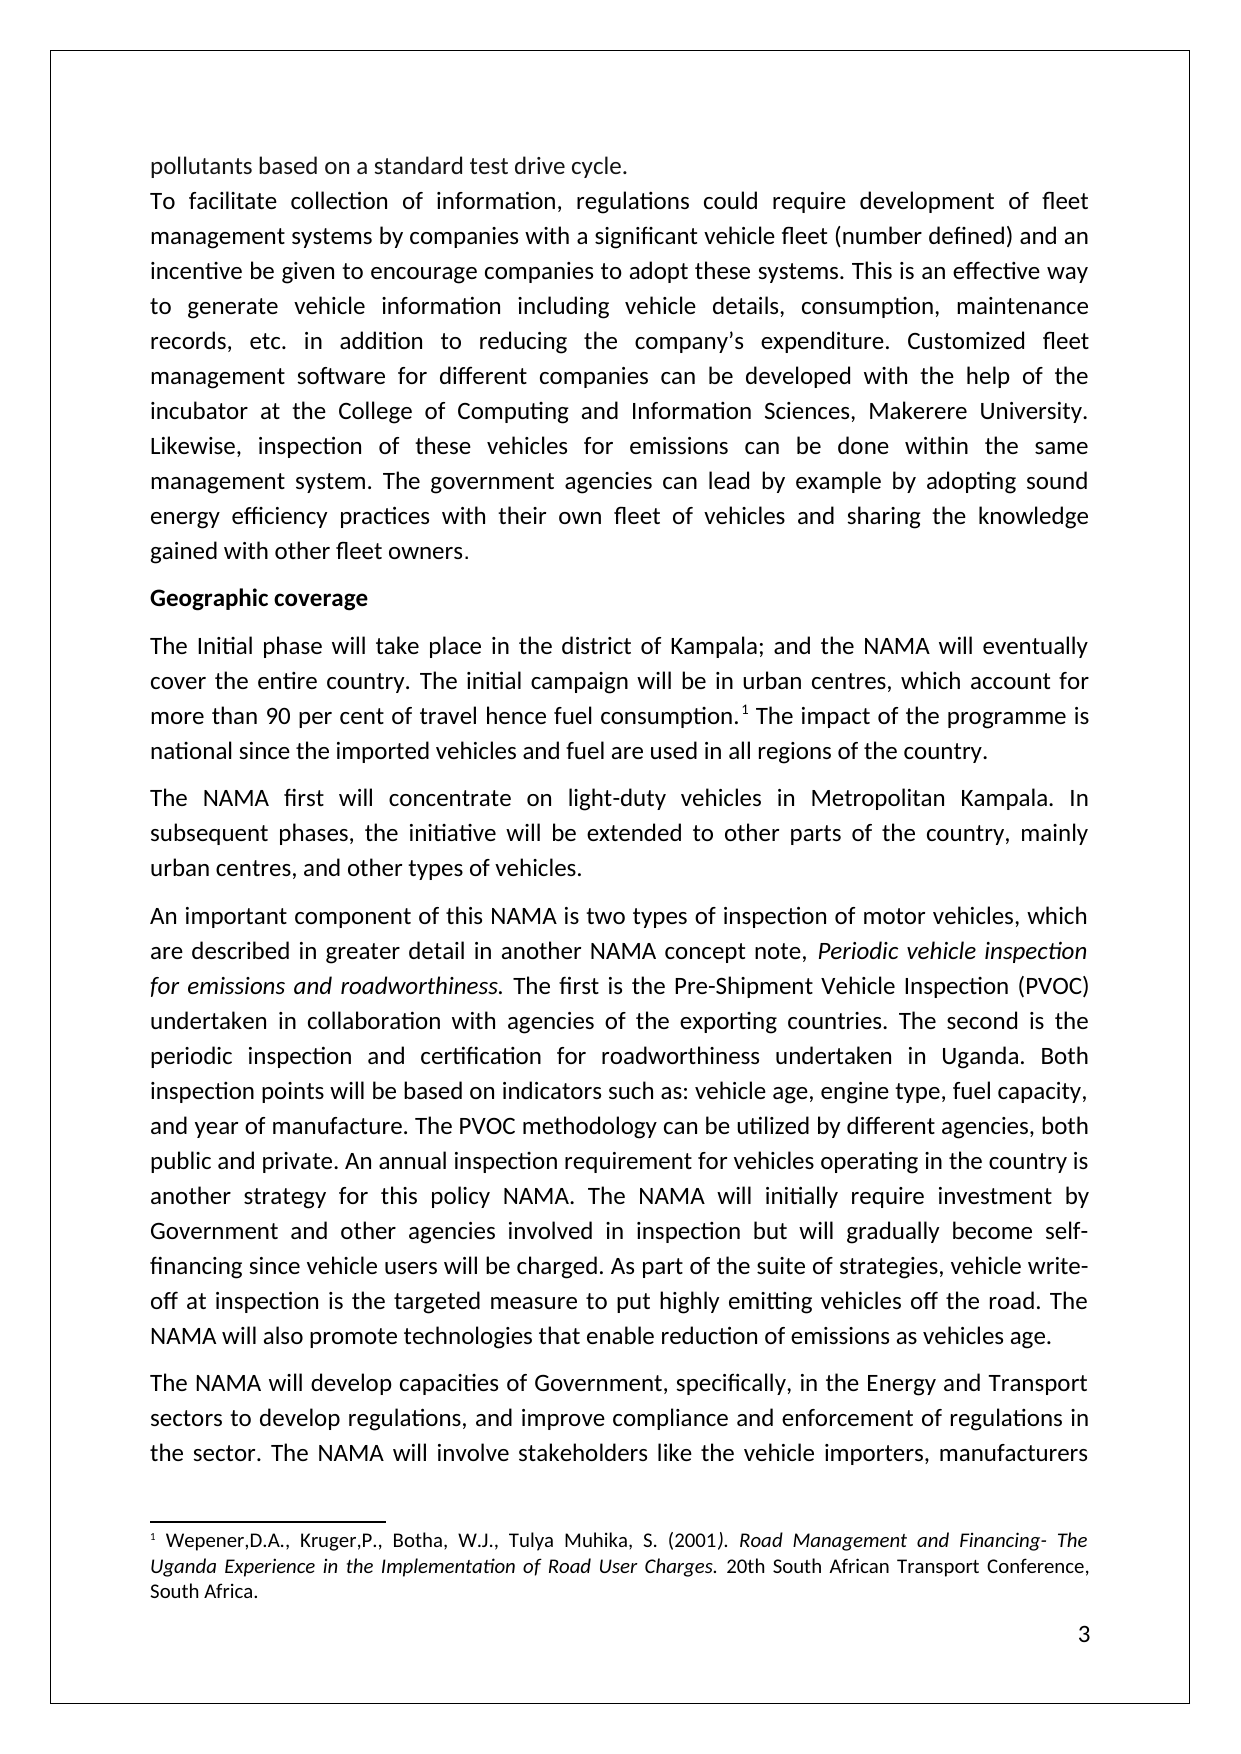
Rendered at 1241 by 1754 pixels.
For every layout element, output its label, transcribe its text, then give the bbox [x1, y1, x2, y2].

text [150, 150, 1090, 181]
text The NAMA first will concentrate on light-duty vehicles in Metropolitan Kampala. In subsequent phases, the initiative will be extended to other parts of the country, mainly urban centres, and other types of vehicles. [150, 782, 1090, 883]
text Geographic coverage [150, 582, 1090, 613]
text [150, 1367, 1090, 1468]
text The Initial phase will take place in the district of Kampala; and the NAMA will eventually cover the entire country. The initial campaign will be in urban centres, which account for more than 90 per cent of travel hence fuel consumption. The impact of the programme is national since the imported vehicles and fuel are used in all regions of the country. [150, 630, 1090, 766]
text To facilitate collection of information, regulations could require development of fleet management systems by companies with a significant vehicle fleet (number defined) and an incentive be given to encourage companies to adopt these systems. This is an effective way to generate vehicle information including vehicle details, consumption, maintenance records, etc. in addition to reducing the company’s expenditure. Customized fleet management software for different companies can be developed with the help of the incubator at the College of Computing and Information Sciences, Makerere University. Likewise, inspection of these vehicles for emissions can be done within the same management system. The government agencies can lead by example by adopting sound energy efficiency practices with their own fleet of vehicles and sharing the knowledge gained with other fleet owners. [150, 185, 1090, 566]
text An important component of this NAMA is two types of inspection of motor vehicles, which are described in greater detail in another NAMA concept note, Periodic vehicle inspection for emissions and roadworthiness. The first is the Pre-Shipment Vehicle Inspection (PVOC) undertaken in collaboration with agencies of the exporting countries. The second is the periodic inspection and certification for roadworthiness undertaken in Uganda. Both inspection points will be based on indicators such as: vehicle age, engine type, fuel capacity, and year of manufacture. The PVOC methodology can be utilized by different agencies, both public and private. An annual inspection requirement for vehicles operating in the country is another strategy for this policy NAMA. The NAMA will initially require investment by Government and other agencies involved in inspection but will gradually become self-financing since vehicle users will be charged. As part of the suite of strategies, vehicle write-off at inspection is the targeted measure to put highly emitting vehicles off the road. The NAMA will also promote technologies that enable reduction of emissions as vehicles age. [150, 900, 1090, 1351]
